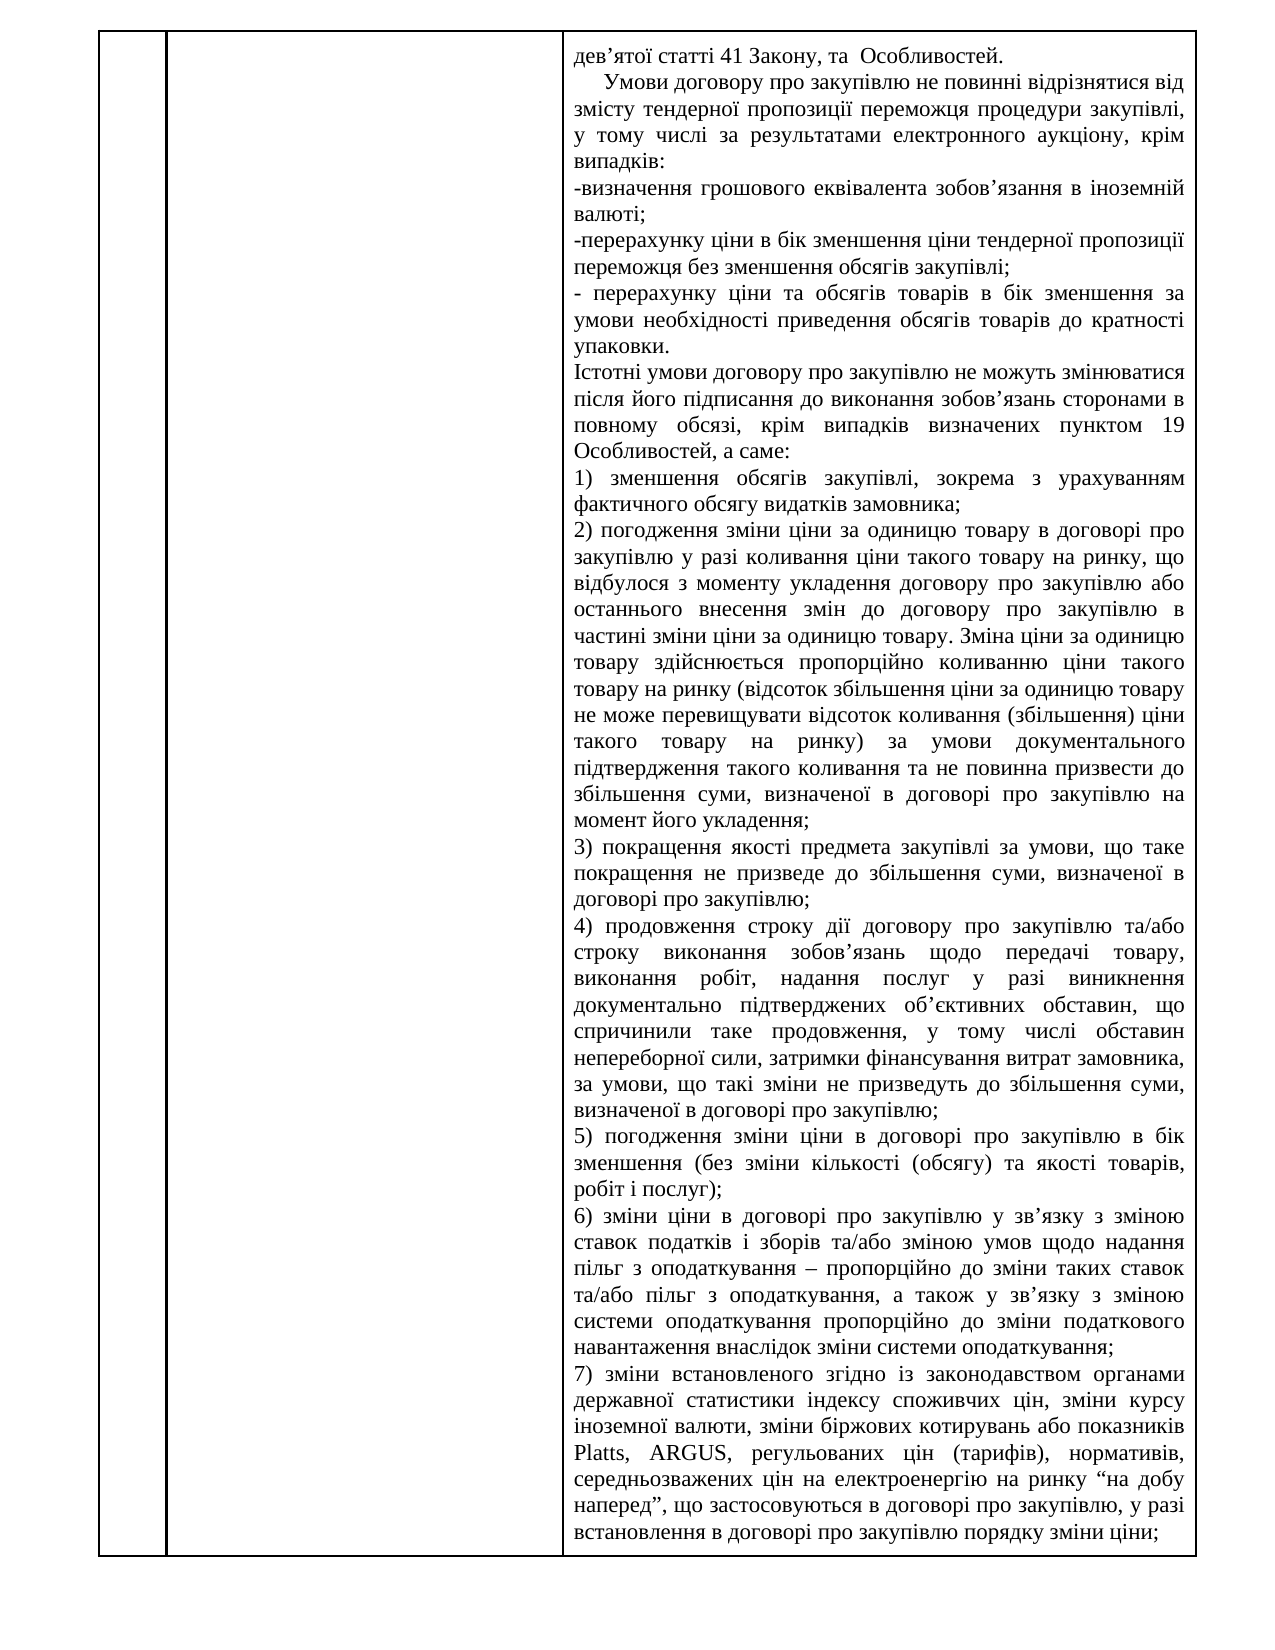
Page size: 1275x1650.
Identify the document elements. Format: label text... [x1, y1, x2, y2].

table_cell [168, 32, 562, 1555]
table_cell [564, 32, 1195, 1555]
table_cell 4 [100, 32, 165, 1555]
